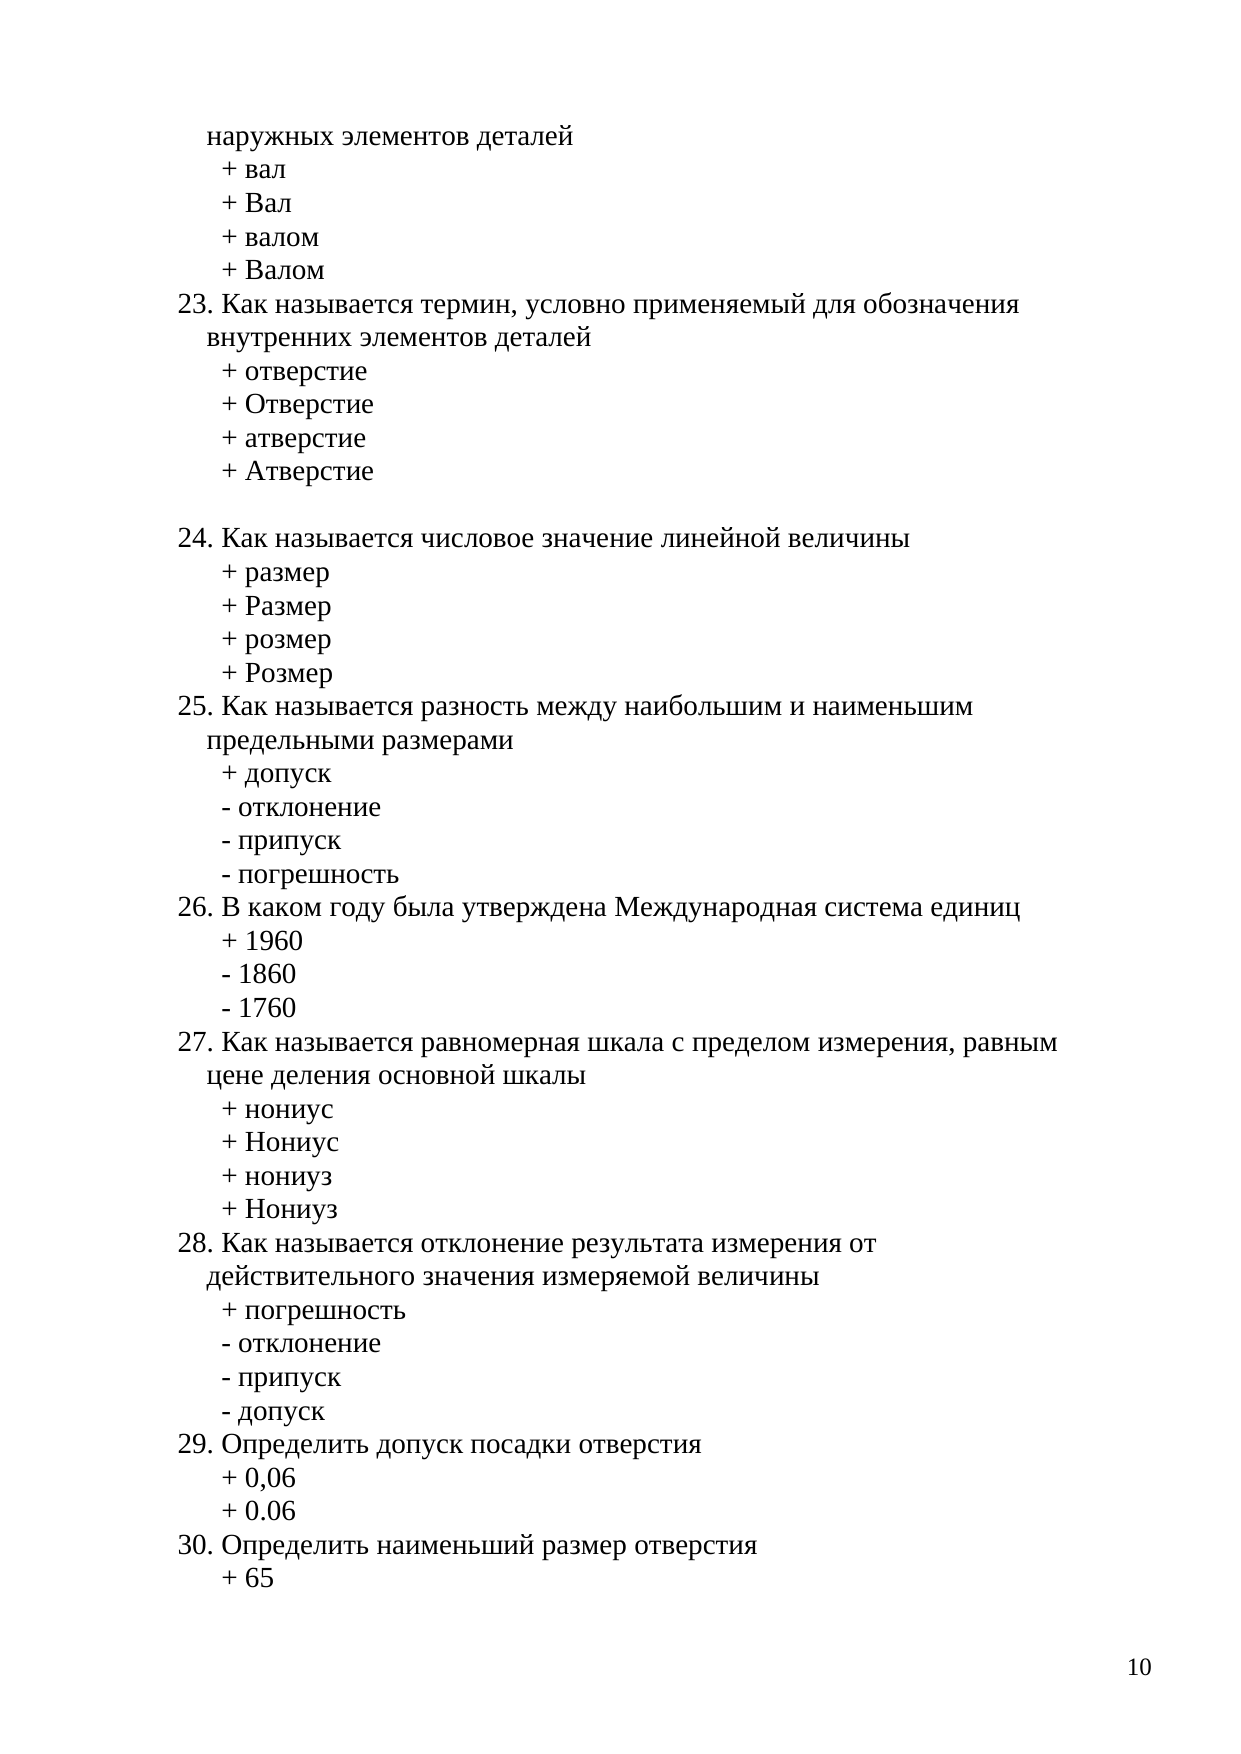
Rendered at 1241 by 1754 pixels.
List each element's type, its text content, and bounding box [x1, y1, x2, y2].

text - отклонение [177, 789, 1152, 822]
text + Розмер [177, 655, 1152, 688]
text 23. Как называется термин, условно применяемый для обозначения [177, 286, 1152, 319]
text + Нониус [177, 1124, 1152, 1158]
text + отверстие [177, 353, 1152, 386]
text + Нониуз [177, 1191, 1152, 1225]
text + вал [177, 152, 1152, 185]
text действительного значения измеряемой величины [177, 1258, 1152, 1292]
text 26. В каком году была утверждена Международная система единиц [177, 889, 1152, 923]
text + размер [177, 554, 1152, 588]
text наружных элементов деталей [177, 118, 1152, 152]
text + нониус [177, 1091, 1152, 1124]
text + Размер [177, 588, 1152, 621]
text цене деления основной шкалы [177, 1057, 1152, 1091]
text 24. Как называется числовое значение линейной величины [177, 521, 1152, 554]
text внутренних элементов деталей [177, 319, 1152, 353]
text + 1960 [177, 923, 1152, 957]
text - 1860 [177, 957, 1152, 990]
text - 1760 [177, 990, 1152, 1024]
text + Вал [177, 185, 1152, 219]
text 29. Определить допуск посадки отверстия [177, 1426, 1152, 1460]
text 28. Как называется отклонение результата измерения от [177, 1225, 1152, 1258]
text + розмер [177, 621, 1152, 655]
text - погрешность [177, 856, 1152, 889]
text 27. Как называется равномерная шкала с пределом измерения, равным [177, 1024, 1152, 1057]
text + погрешность [177, 1292, 1152, 1326]
text + валом [177, 219, 1152, 252]
text + атверстие [177, 420, 1152, 453]
text + 0,06 [177, 1460, 1152, 1493]
text - припуск [177, 1359, 1152, 1393]
text + допуск [177, 755, 1152, 789]
text 25. Как называется разность между наибольшим и наименьшим [177, 688, 1152, 722]
text - допуск [177, 1393, 1152, 1426]
text + 65 [177, 1560, 1152, 1594]
text + нониуз [177, 1158, 1152, 1191]
text + Атверстие [177, 453, 1152, 487]
text 30. Определить наименьший размер отверстия [177, 1527, 1152, 1560]
text + Отверстие [177, 386, 1152, 420]
text + 0.06 [177, 1493, 1152, 1527]
text - отклонение [177, 1326, 1152, 1359]
text + Валом [177, 252, 1152, 286]
text предельными размерами [177, 722, 1152, 755]
text - припуск [177, 822, 1152, 856]
